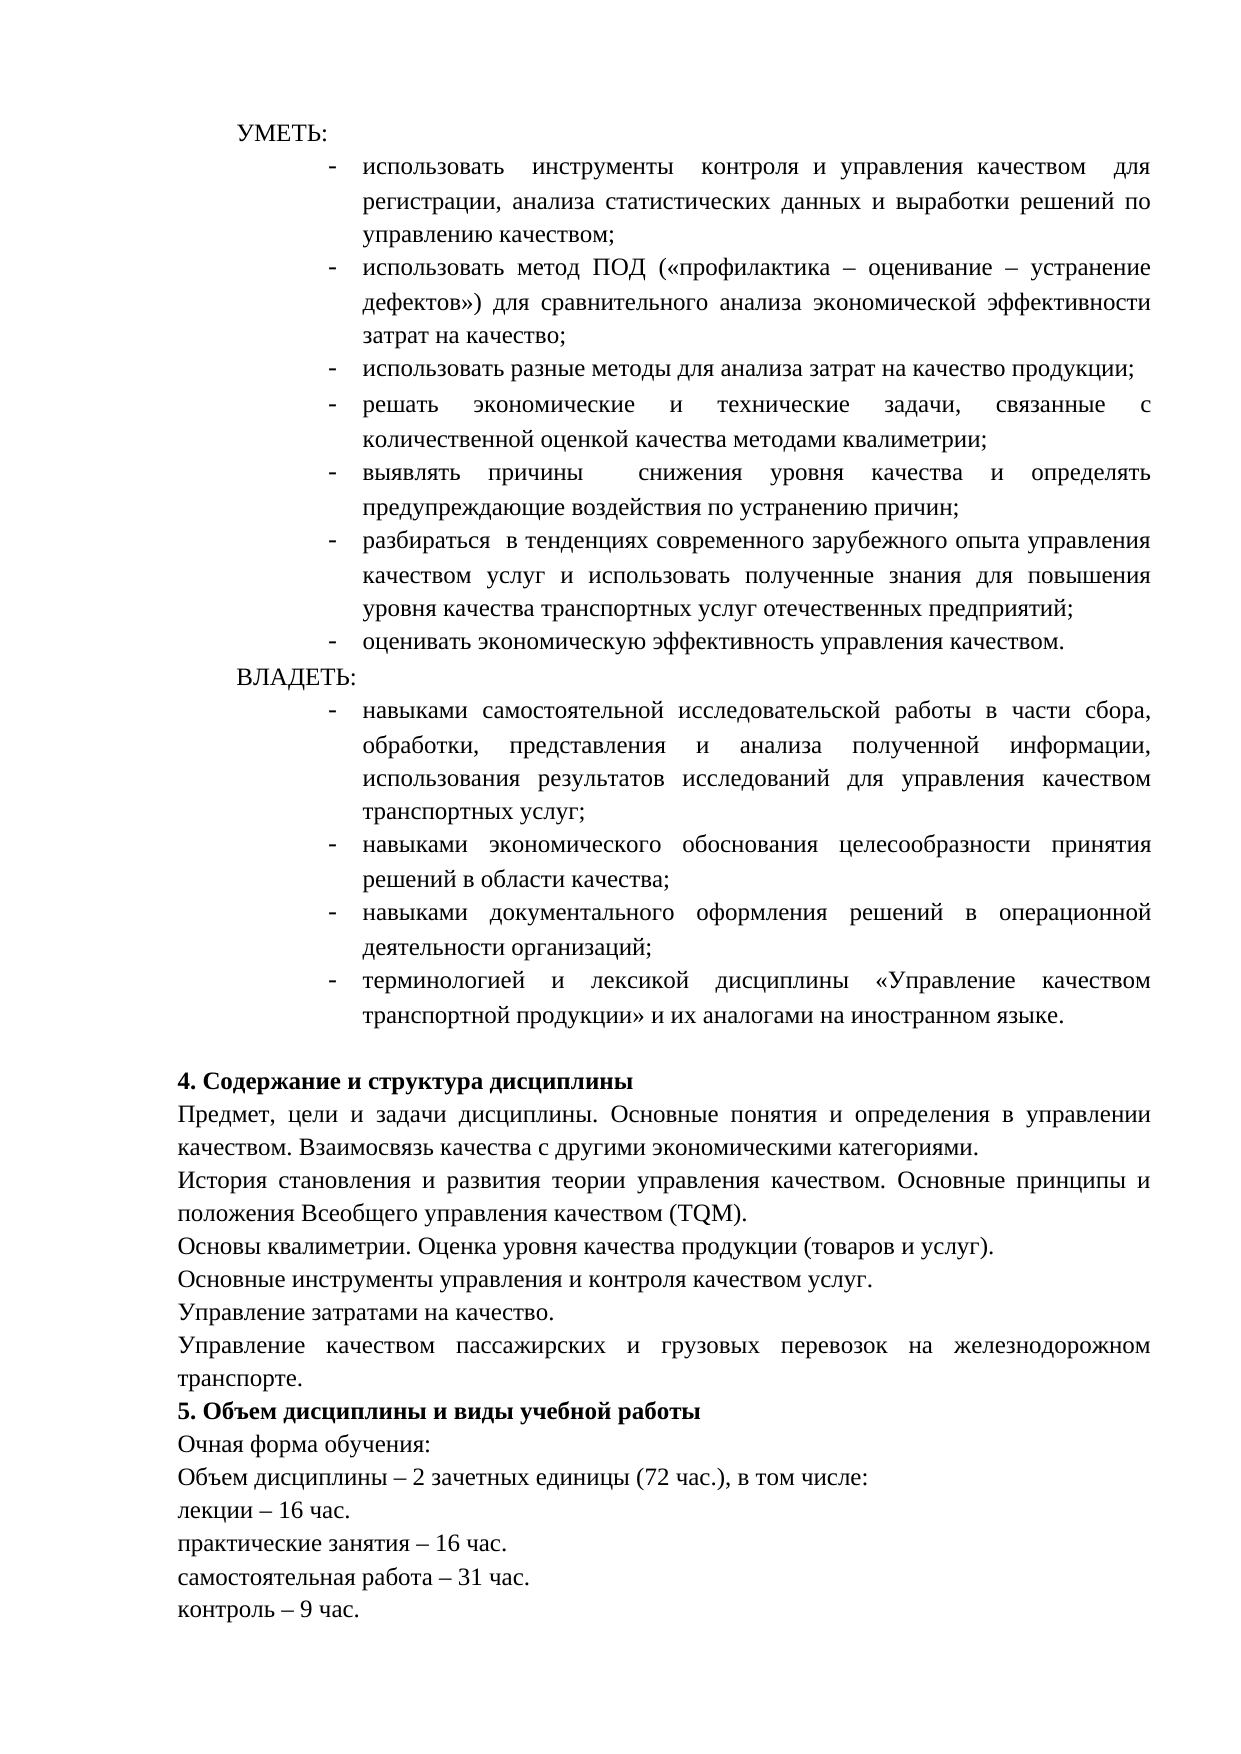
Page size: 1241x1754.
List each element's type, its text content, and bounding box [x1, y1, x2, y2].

text Очная форма обучения: [177, 1429, 1152, 1458]
text Управление качеством пассажирских и грузовых перевозок на железнодорожном транспорте. [177, 1330, 1152, 1392]
text 5. Объем дисциплины и виды учебной работы [177, 1396, 1152, 1425]
list навыками самостоятельной исследовательской работы в части сбора, обработки, представления и анализа полученной информации, использования результатов исследований для управления качеством транспортных услуг; [325, 695, 1152, 824]
text УМЕТЬ: [177, 118, 1152, 147]
list разбираться в тенденциях современного зарубежного опыта управления качеством услуг и использовать полученные знания для повышения уровня качества транспортных услуг отечественных предприятий; [325, 525, 1152, 622]
text Предмет, цели и задачи дисциплины. Основные понятия и определения в управлении качеством. Взаимосвязь качества с другими экономическими категориями. [177, 1099, 1152, 1161]
list решать экономические и технические задачи, связанные с количественной оценкой качества методами квалиметрии; [325, 389, 1152, 453]
text практические занятия – 16 час. [177, 1528, 1152, 1557]
text самостоятельная работа – 31 час. [177, 1562, 1152, 1590]
text Основные инструменты управления и контроля качеством услуг. [177, 1264, 1152, 1293]
text лекции – 16 час. [177, 1496, 1152, 1524]
list использовать разные методы для анализа затрат на качество продукции; [325, 353, 1152, 384]
list использовать инструменты контроля и управления качеством для регистрации, анализа статистических данных и выработки решений по управлению качеством; [325, 151, 1152, 248]
text Основы квалиметрии. Оценка уровня качества продукции (товаров и услуг). [177, 1231, 1152, 1260]
text ВЛАДЕТЬ: [177, 662, 1152, 690]
list использовать метод ПОД («профилактика – оценивание – устранение дефектов») для сравнительного анализа экономической эффективности затрат на качество; [325, 252, 1152, 349]
list выявлять причины снижения уровня качества и определять предупреждающие воздействия по устранению причин; [325, 457, 1152, 521]
list оценивать экономическую эффективность управления качеством. [325, 626, 1152, 657]
text Объем дисциплины – 2 зачетных единицы (72 час.), в том числе: [177, 1462, 1152, 1491]
text контроль – 9 час. [177, 1594, 1152, 1623]
text Управление затратами на качество. [177, 1297, 1152, 1326]
text История становления и развития теории управления качеством. Основные принципы и положения Всеобщего управления качеством (TQM). [177, 1165, 1152, 1227]
text 4. Содержание и структура дисциплины [177, 1066, 1152, 1095]
list навыками документального оформления решений в операционной деятельности организаций; [325, 897, 1152, 961]
list навыками экономического обоснования целесообразности принятия решений в области качества; [325, 829, 1152, 893]
list терминологией и лексикой дисциплины «Управление качеством транспортной продукции» и их аналогами на иностранном языке. [325, 965, 1152, 1029]
